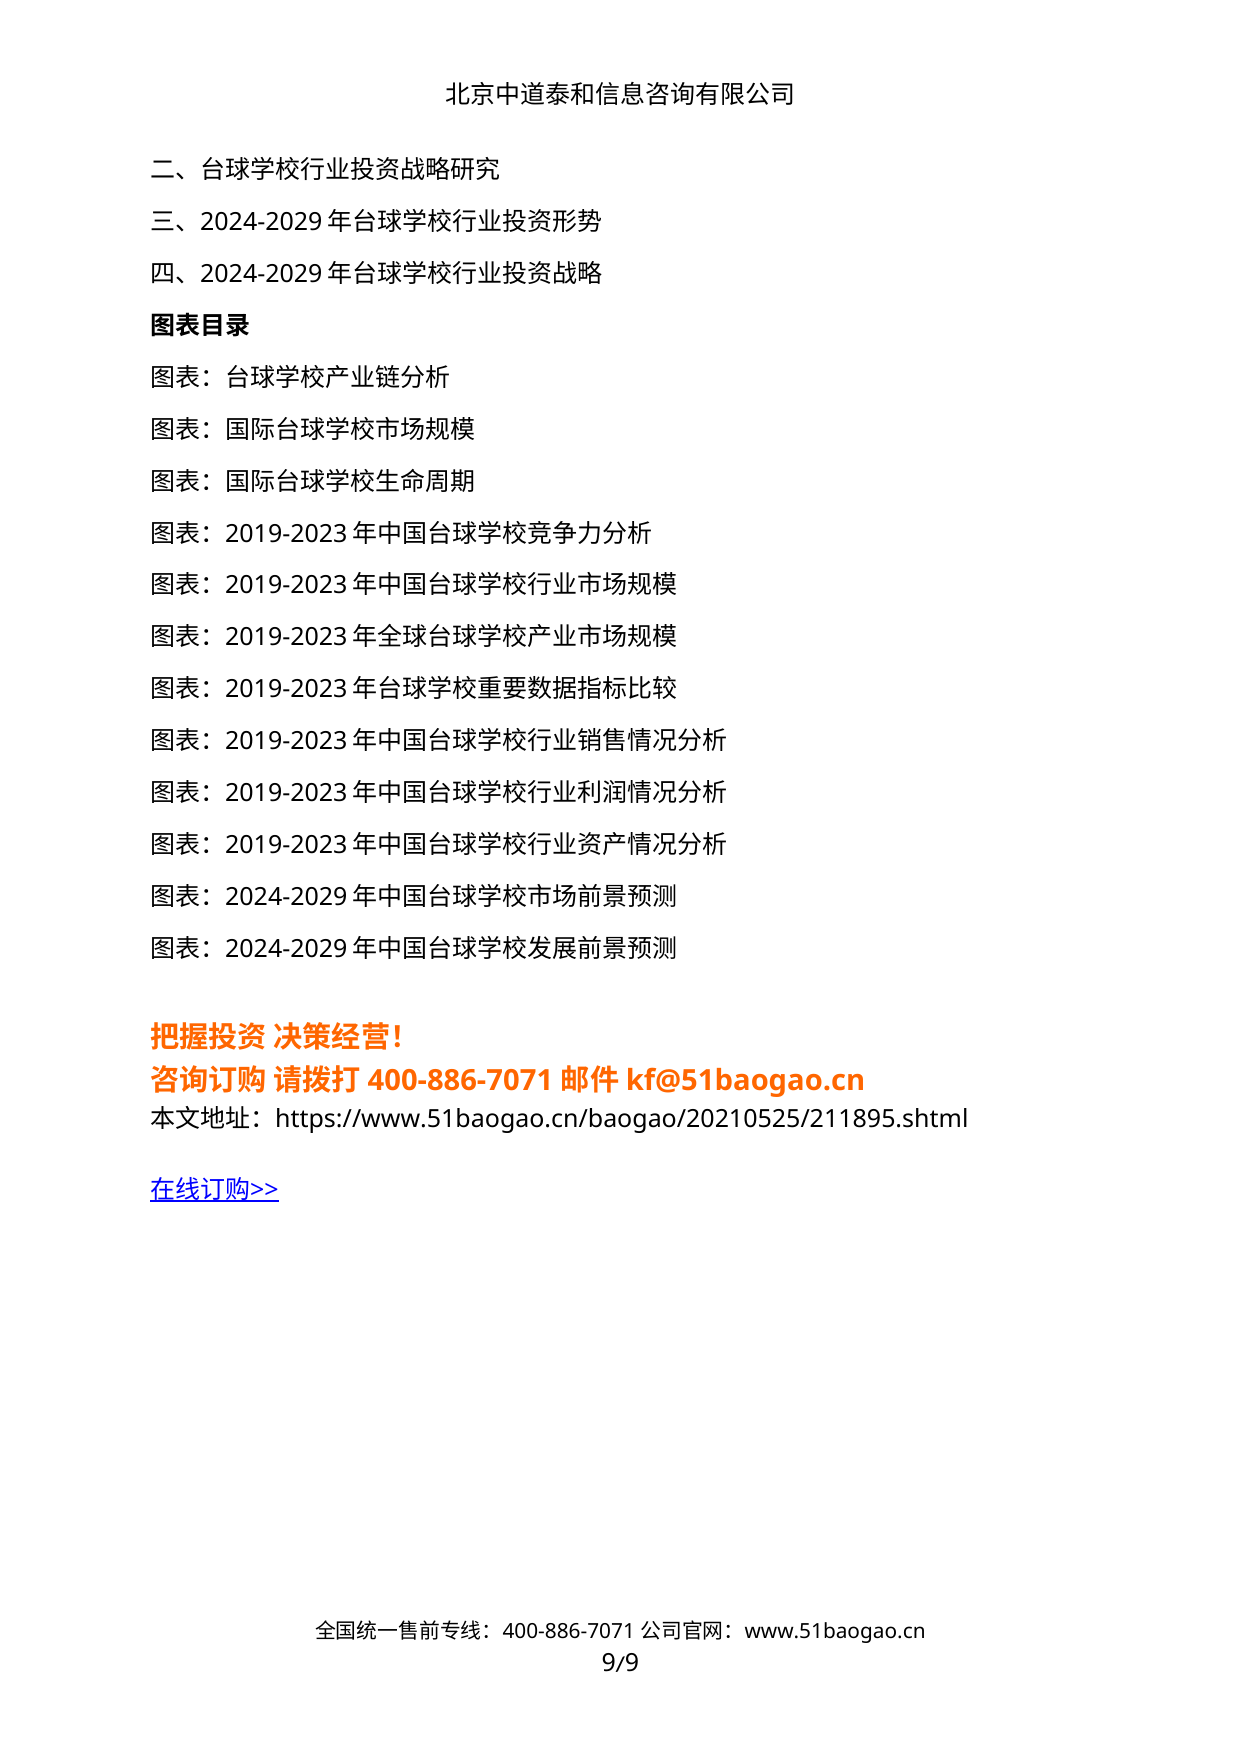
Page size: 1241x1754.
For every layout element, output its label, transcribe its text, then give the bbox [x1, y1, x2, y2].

text 图表：台球学校产业链分析 [150, 357, 1090, 394]
text 图表：2019-2023年中国台球学校竞争力分析 [150, 513, 1090, 549]
text 图表：国际台球学校生命周期 [150, 461, 1090, 497]
text 图表目录 [150, 306, 1090, 342]
text 三、2024-2029年台球学校行业投资形势 [150, 202, 1090, 238]
text 图表：2019-2023年中国台球学校行业销售情况分析 [150, 721, 1090, 757]
text 图表：2019-2023年中国台球学校行业市场规模 [150, 565, 1090, 601]
text 图表：2019-2023年中国台球学校行业资产情况分析 [150, 824, 1090, 861]
text 图表：2024-2029年中国台球学校市场前景预测 [150, 876, 1090, 912]
text 图表：2019-2023年中国台球学校行业利润情况分析 [150, 772, 1090, 809]
text 四、2024-2029年台球学校行业投资战略 [150, 254, 1090, 290]
text 图表：2024-2029年中国台球学校发展前景预测 [150, 928, 1090, 964]
text 把握投资 决策经营！咨询订购 请拨打 400-886-7071 邮件 kf@51baogao.cn本文地址：https://www.51baogao.cn/baogao/20210525/211895.shtml [150, 980, 1090, 1135]
text 图表：国际台球学校市场规模 [150, 409, 1090, 446]
text 图表：2019-2023年全球台球学校产业市场规模 [150, 617, 1090, 653]
text 在线订购>> [150, 1135, 1090, 1205]
text 图表：2019-2023年台球学校重要数据指标比较 [150, 669, 1090, 705]
text 二、台球学校行业投资战略研究 [150, 150, 1090, 186]
